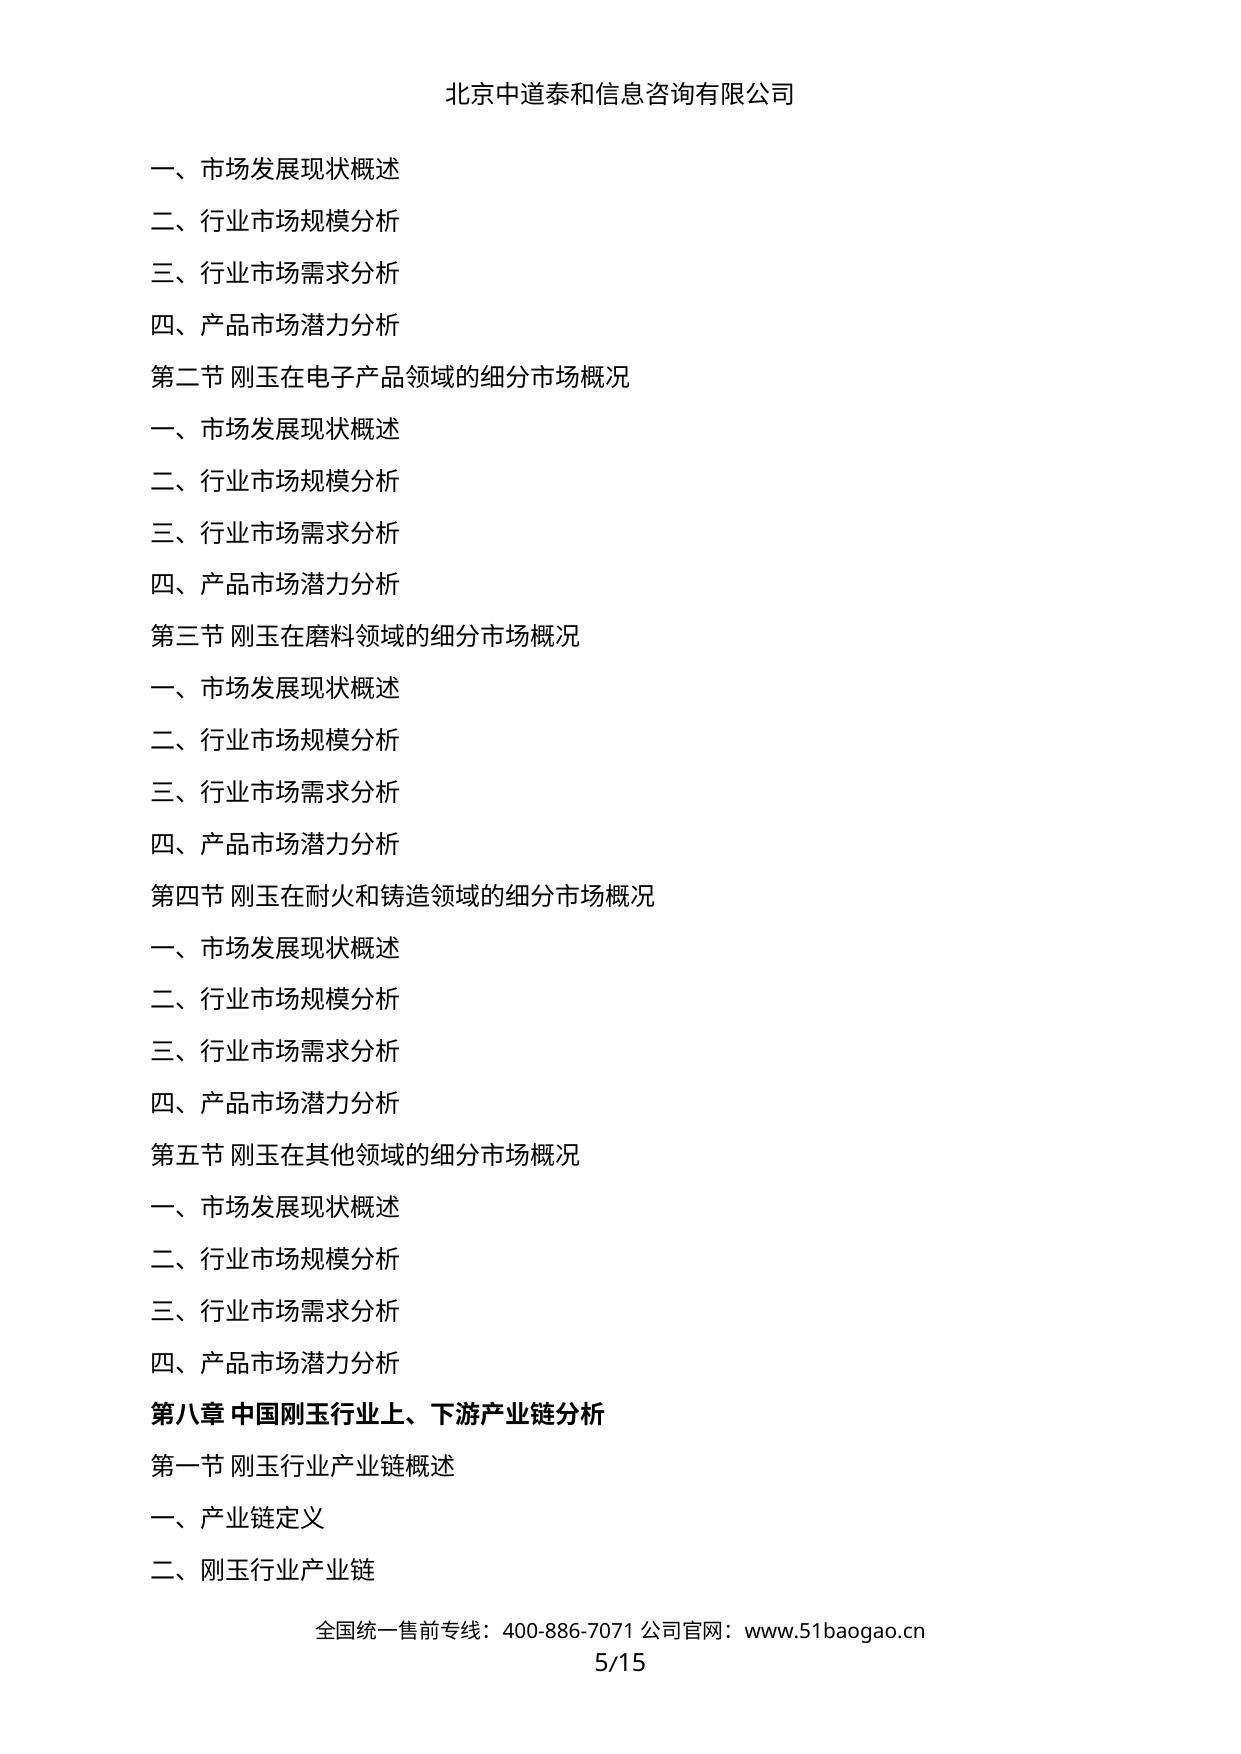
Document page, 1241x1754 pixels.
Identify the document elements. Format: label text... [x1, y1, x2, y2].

text 一、市场发展现状概述 [150, 150, 1090, 186]
text 四、产品市场潜力分析 [150, 1343, 1090, 1379]
text 三、行业市场需求分析 [150, 254, 1090, 290]
text 二、行业市场规模分析 [150, 980, 1090, 1016]
text 一、市场发展现状概述 [150, 669, 1090, 705]
text 四、产品市场潜力分析 [150, 306, 1090, 342]
text 一、产业链定义 [150, 1499, 1090, 1535]
text 四、产品市场潜力分析 [150, 565, 1090, 601]
text 三、行业市场需求分析 [150, 1291, 1090, 1327]
text 第四节 刚玉在耐火和铸造领域的细分市场概况 [150, 876, 1090, 912]
text 第二节 刚玉在电子产品领域的细分市场概况 [150, 357, 1090, 394]
text 三、行业市场需求分析 [150, 513, 1090, 549]
text 二、行业市场规模分析 [150, 721, 1090, 757]
text 第五节 刚玉在其他领域的细分市场概况 [150, 1136, 1090, 1172]
text 三、行业市场需求分析 [150, 772, 1090, 809]
text 二、行业市场规模分析 [150, 202, 1090, 238]
text 第三节 刚玉在磨料领域的细分市场概况 [150, 617, 1090, 653]
text 三、行业市场需求分析 [150, 1032, 1090, 1068]
text 第八章 中国刚玉行业上、下游产业链分析 [150, 1395, 1090, 1431]
text 二、行业市场规模分析 [150, 1239, 1090, 1276]
text 二、行业市场规模分析 [150, 461, 1090, 497]
text 四、产品市场潜力分析 [150, 1084, 1090, 1120]
text 一、市场发展现状概述 [150, 928, 1090, 964]
text 一、市场发展现状概述 [150, 1187, 1090, 1224]
text 二、刚玉行业产业链 [150, 1551, 1090, 1587]
text 四、产品市场潜力分析 [150, 824, 1090, 861]
text 一、市场发展现状概述 [150, 409, 1090, 446]
text 第一节 刚玉行业产业链概述 [150, 1447, 1090, 1483]
